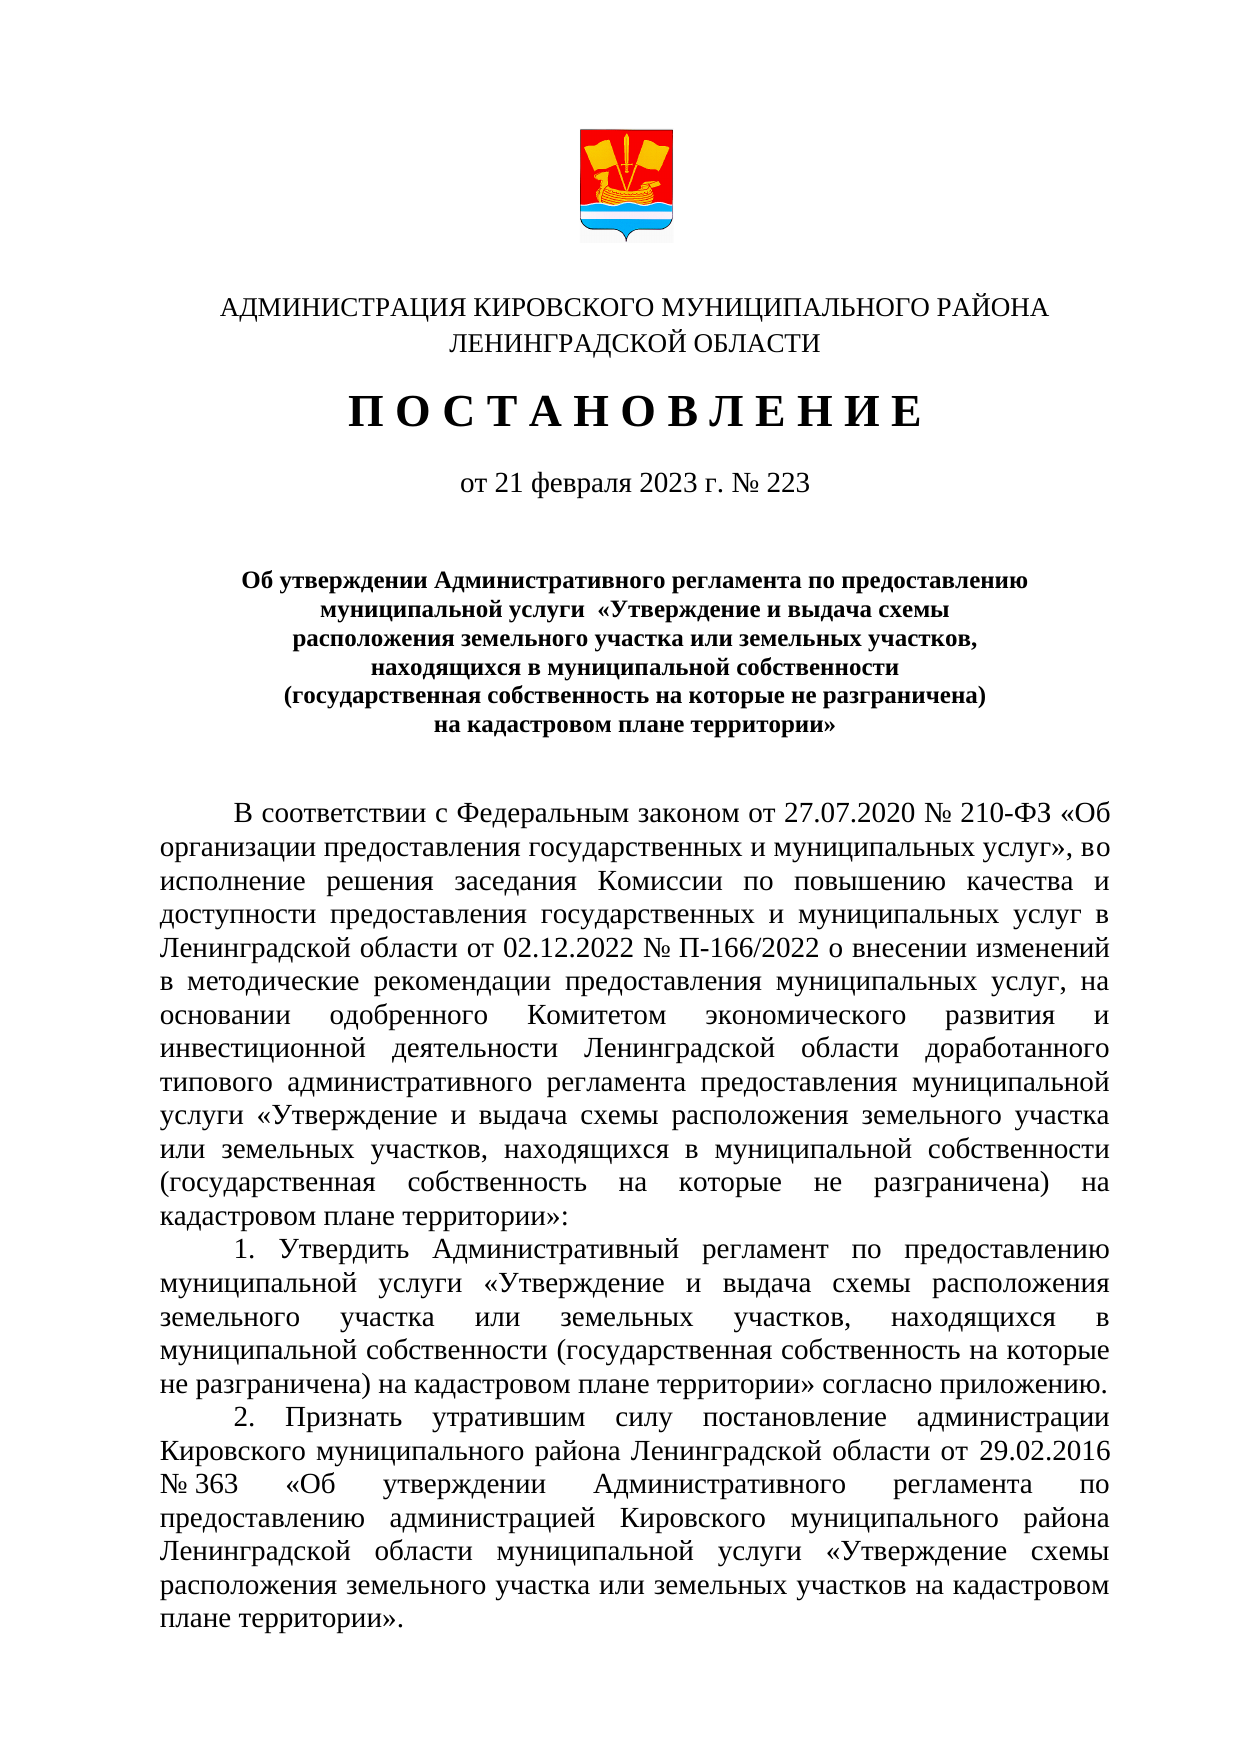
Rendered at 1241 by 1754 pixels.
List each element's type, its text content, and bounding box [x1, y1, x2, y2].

text Об утверждении Административного регламента по предоставлению муниципальной услуги «Утверждение и выдача схемы [159, 566, 1110, 623]
picture [579, 128, 674, 243]
text П О С Т А Н О В Л Е Н И Е [159, 383, 1110, 436]
text 2. Признать утратившим силу постановление администрации Кировского муниципального района Ленинградской области от 29.02.2016 № 363 «Об утверждении Административного регламента по предоставлению администрацией Кировского муниципального района Ленинградской области муниципальной услуги «Утверждение схемы расположения земельного участка или земельных участков на кадастровом плане территории». [159, 1399, 1110, 1634]
text АДМИНИСТРАЦИЯ КИРОВСКОГО МУНИЦИПАЛЬНОГО РАЙОНА ЛЕНИНГРАДСКОЙ ОБЛАСТИ [159, 291, 1110, 358]
text на кадастровом плане территории» [159, 709, 1110, 738]
text (государственная собственность на которые не разграничена) [159, 681, 1110, 709]
title 1. Утвердить Административный регламент по предоставлению муниципальной услуги «Утверждение и выдача схемы расположения земельного участка или земельных участков, находящихся в муниципальной собственности (государственная собственность на которые не разграничена) на кадастровом плане территории» согласно приложению. [159, 1232, 1110, 1399]
text В соответствии с Федеральным законом от 27.07.2020 № 210-ФЗ «Об организации предоставления государственных и муниципальных услуг», во исполнение решения заседания Комиссии по повышению качества и доступности предоставления государственных и муниципальных услуг в Ленинградской области от 02.12.2022 № П-166/2022 о внесении изменений в методические рекомендации предоставления муниципальных услуг, на основании одобренного Комитетом экономического развития и инвестиционной деятельности Ленинградской области доработанного типового административного регламента предоставления муниципальной услуги «Утверждение и выдача схемы расположения земельного участка или земельных участков, находящихся в муниципальной собственности (государственная собственность на которые не разграничена) на кадастровом плане территории»: [159, 796, 1110, 1232]
text расположения земельного участка или земельных участков, [159, 623, 1110, 652]
text находящихся в муниципальной собственности [159, 652, 1110, 681]
text от 21 февраля 2023 г. № 223 [159, 465, 1110, 498]
